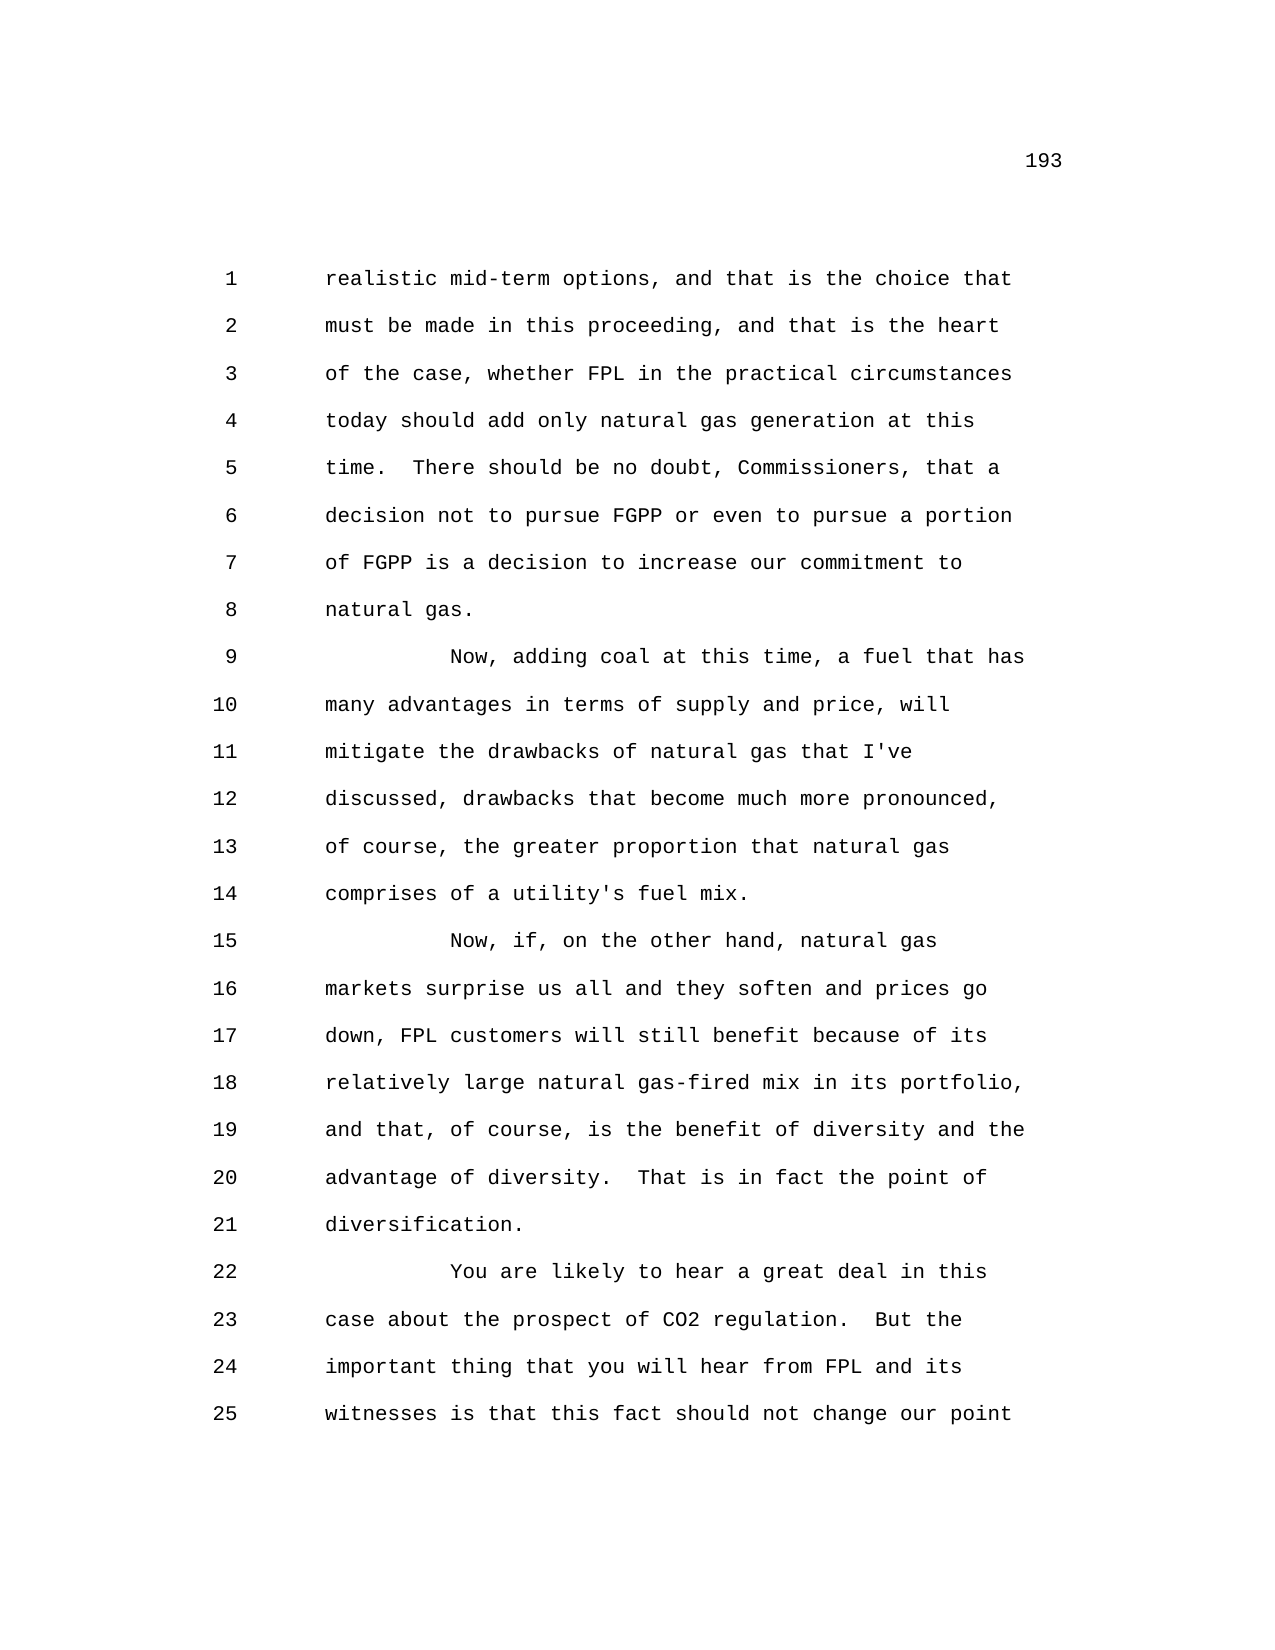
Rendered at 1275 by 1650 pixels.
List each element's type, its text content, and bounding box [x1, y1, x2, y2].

text 5 time. There should be no doubt, Commissioners, that a [137, 457, 1138, 481]
text 15 Now, if, on the other hand, natural gas [137, 930, 1138, 954]
text 14 comprises of a utility's fuel mix. [137, 883, 1138, 907]
text 13 of course, the greater proportion that natural gas [137, 836, 1138, 859]
text 21 diversification. [137, 1214, 1138, 1238]
text 17 down, FPL customers will still benefit because of its [137, 1025, 1138, 1048]
text 8 natural gas. [137, 599, 1138, 623]
text 18 relatively large natural gas-fired mix in its portfolio, [137, 1072, 1138, 1096]
text 2 must be made in this proceeding, and that is the heart [137, 316, 1138, 339]
text 193 [137, 150, 1138, 174]
text 1 realistic mid-term options, and that is the choice that [137, 268, 1138, 292]
text 4 today should add only natural gas generation at this [137, 410, 1138, 434]
text 25 witnesses is that this fact should not change our point [137, 1403, 1138, 1427]
text 6 decision not to pursue FGPP or even to pursue a portion [137, 505, 1138, 528]
text 7 of FGPP is a decision to increase our commitment to [137, 552, 1138, 576]
text 16 markets surprise us all and they soften and prices go [137, 978, 1138, 1001]
text 20 advantage of diversity. That is in fact the point of [137, 1167, 1138, 1190]
text 22 You are likely to hear a great deal in this [137, 1261, 1138, 1285]
text 19 and that, of course, is the benefit of diversity and the [137, 1119, 1138, 1143]
text 11 mitigate the drawbacks of natural gas that I've [137, 741, 1138, 765]
text 23 case about the prospect of CO2 regulation. But the [137, 1309, 1138, 1332]
text 24 important thing that you will hear from FPL and its [137, 1356, 1138, 1379]
text 10 many advantages in terms of supply and price, will [137, 694, 1138, 717]
text 3 of the case, whether FPL in the practical circumstances [137, 363, 1138, 386]
text 9 Now, adding coal at this time, a fuel that has [137, 647, 1138, 670]
text 12 discussed, drawbacks that become much more pronounced, [137, 788, 1138, 812]
